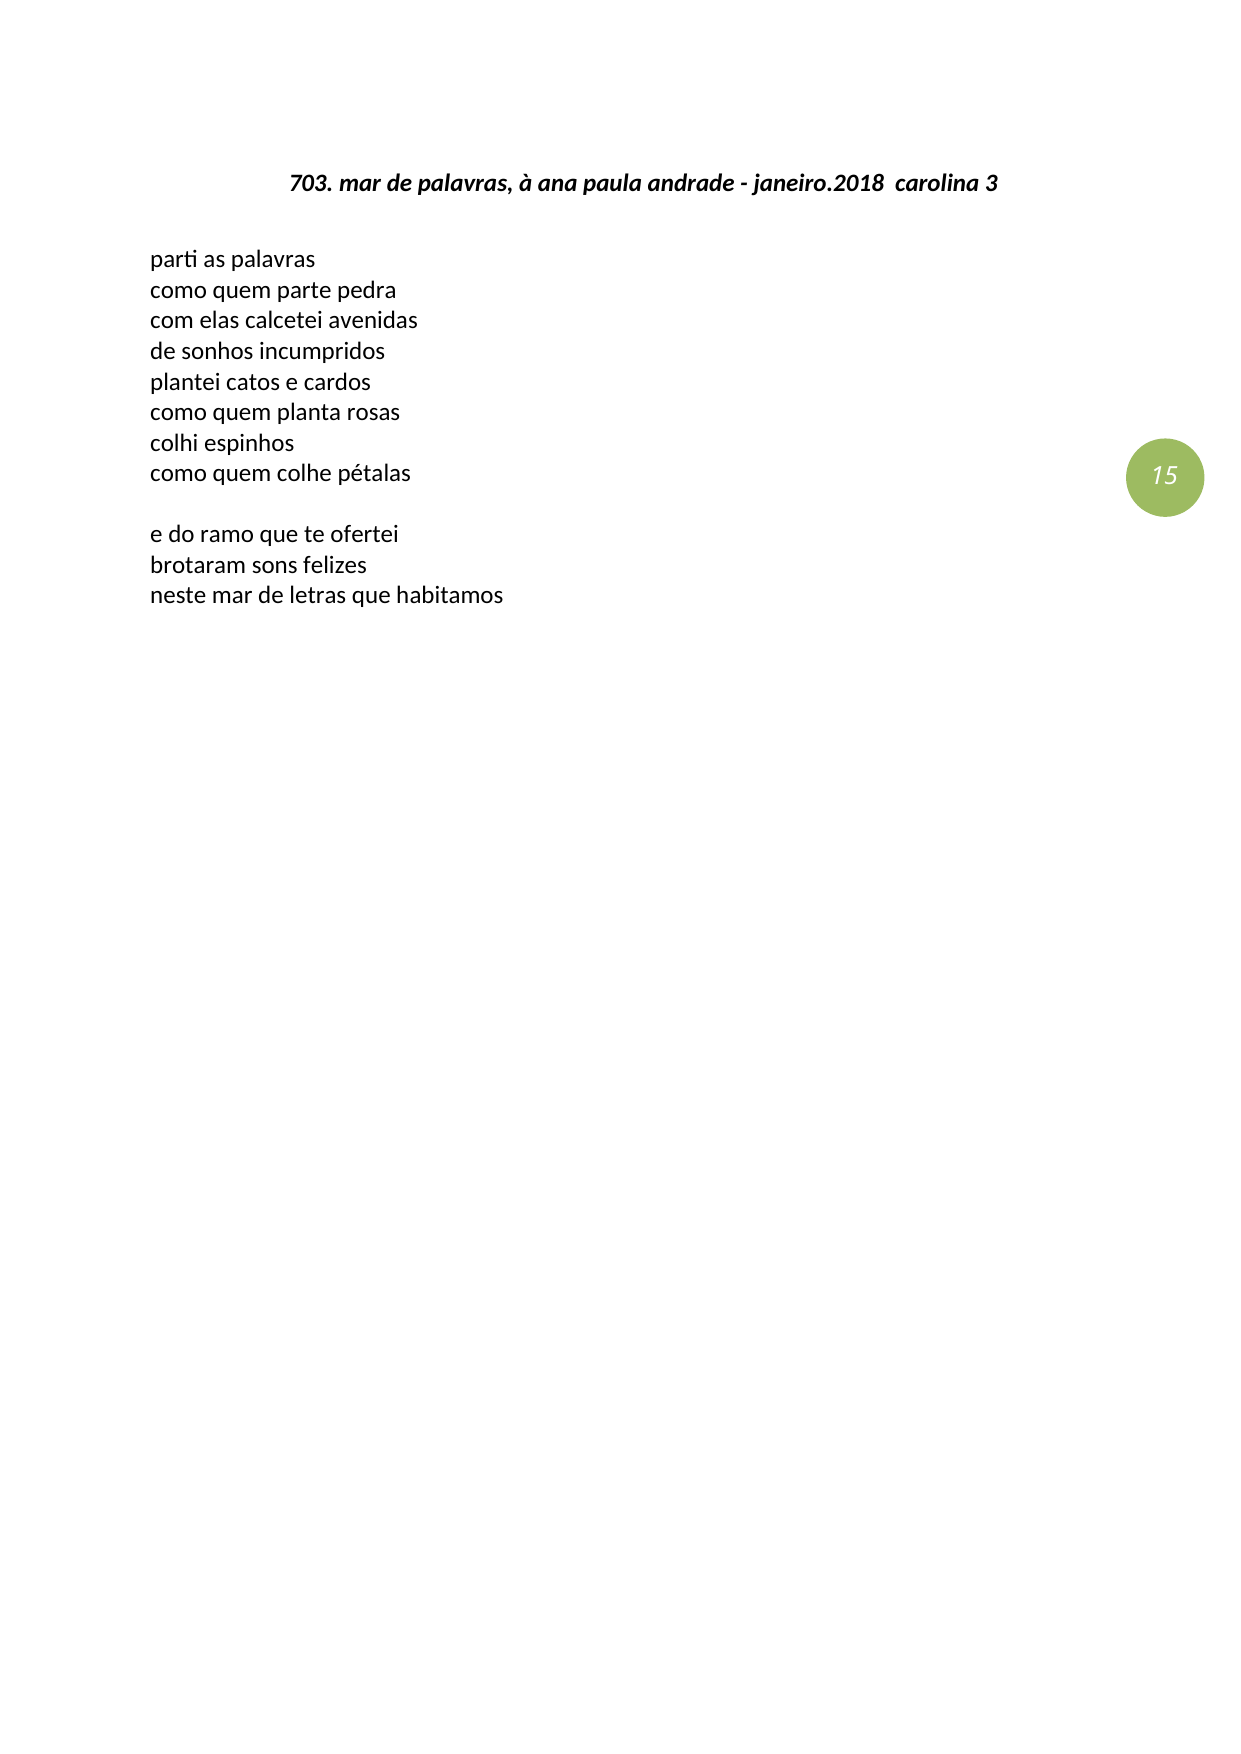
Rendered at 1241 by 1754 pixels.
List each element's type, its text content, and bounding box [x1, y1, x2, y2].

text neste mar de letras que habitamos [150, 579, 1090, 610]
text com elas calcetei avenidas [150, 305, 1090, 335]
text plantei catos e cardos [150, 366, 1090, 396]
text e do ramo que te ofertei [150, 518, 1090, 549]
text como quem colhe pétalas [150, 457, 1090, 488]
text de sonhos incumpridos [150, 335, 1090, 366]
subtitle 703. mar de palavras, à ana paula andrade - janeiro.2018 carolina 3 [187, 167, 1102, 198]
text como quem planta rosas [150, 396, 1090, 427]
text parti as palavras [150, 244, 1090, 274]
text como quem parte pedra [150, 274, 1090, 305]
text brotaram sons felizes [150, 549, 1090, 579]
text colhi espinhos [150, 427, 1090, 457]
